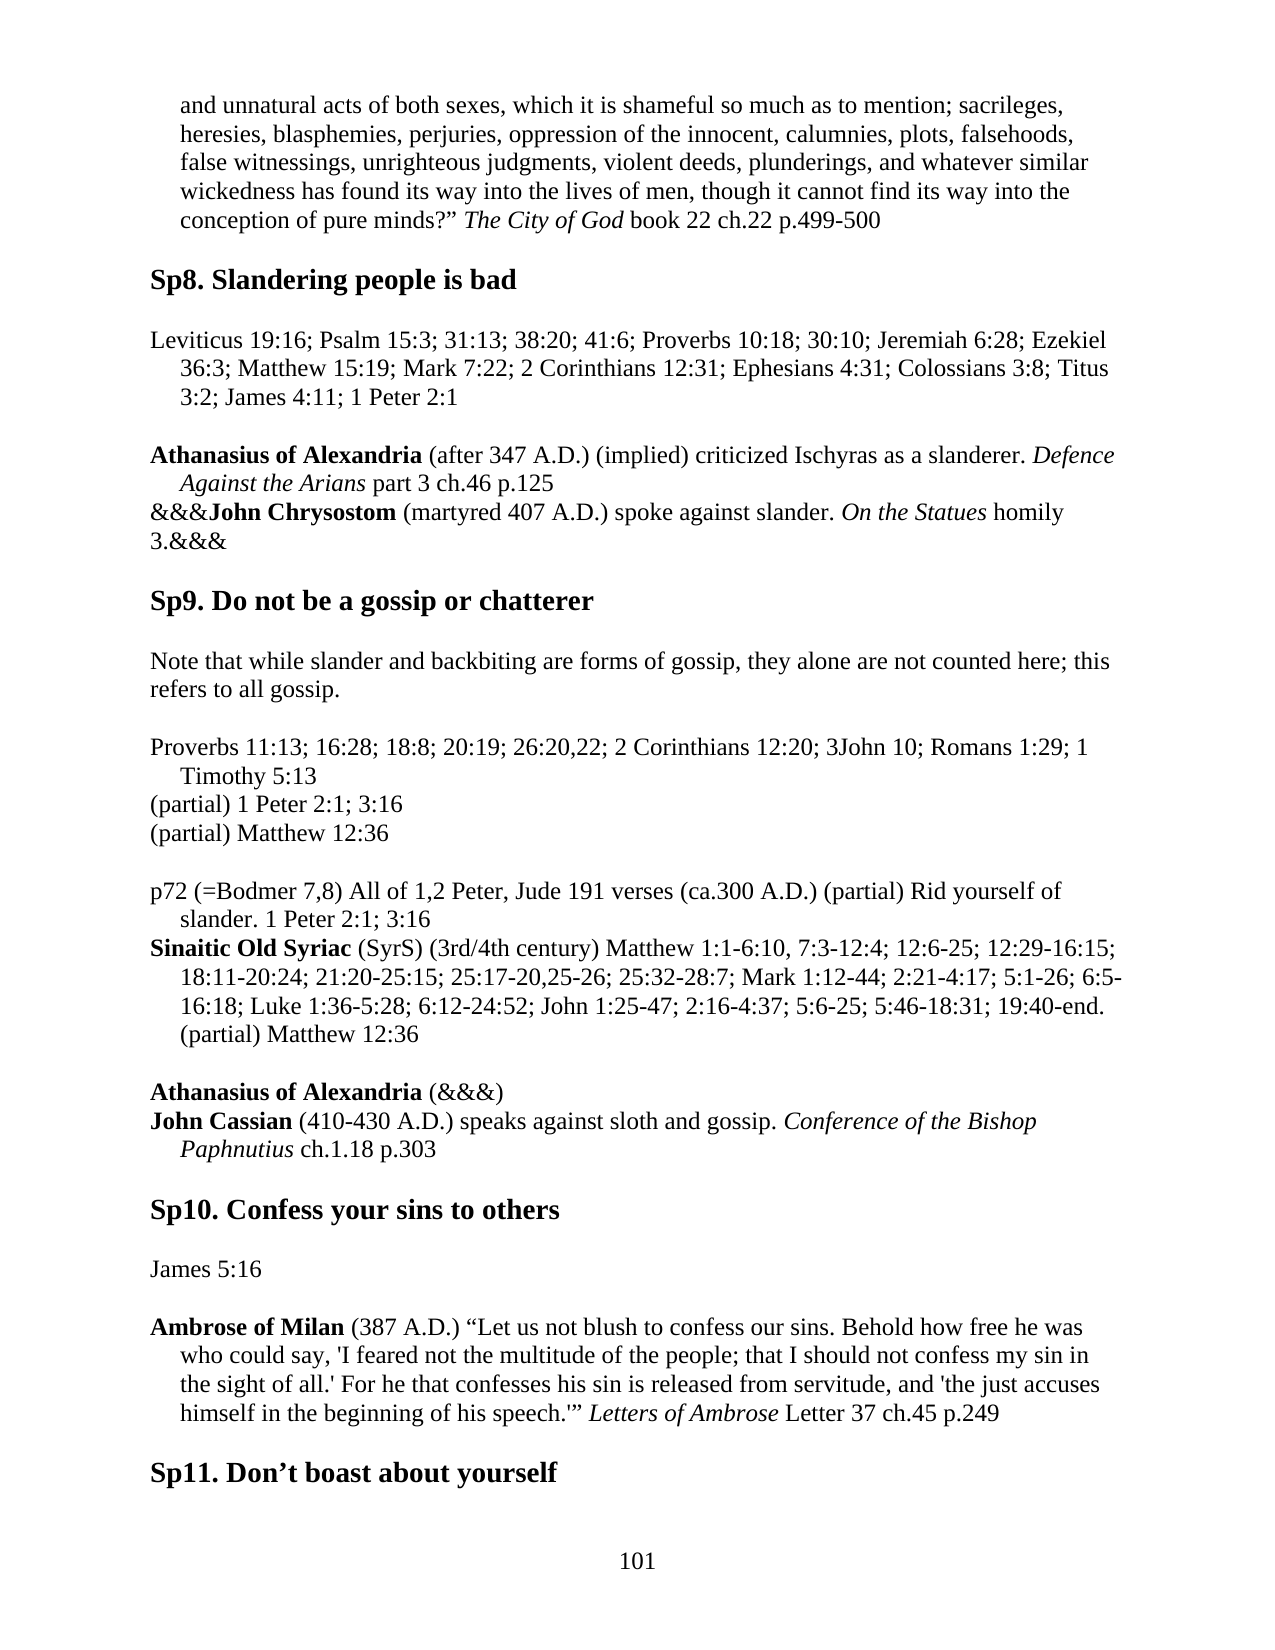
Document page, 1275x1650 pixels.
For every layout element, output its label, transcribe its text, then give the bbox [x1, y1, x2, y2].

text Ambrose of Milan (387 A.D.) “Let us not blush to confess our sins. Behold how free he was who could say, 'I feared not the multitude of the people; that I should not confess my sin in the sight of all.' For he that confesses his sin is released from servitude, and 'the just accuses himself in the beginning of his speech.'” Letters of Ambrose Letter 37 ch.45 p.249 [150, 1312, 1125, 1427]
subtitle Sp10. Confess your sins to others [150, 1192, 1125, 1226]
text Leviticus 19:16; Psalm 15:3; 31:13; 38:20; 41:6; Proverbs 10:18; 30:10; Jeremiah 6:28; Ezekiel 36:3; Matthew 15:19; Mark 7:22; 2 Corinthians 12:31; Ephesians 4:31; Colossians 3:8; Titus 3:2; James 4:11; 1 Peter 2:1 [150, 325, 1125, 411]
text Athanasius of (after 347 A.D.) (implied) criticized Ischyras as a slanderer. Defence Against the Arians part 3 ch.46 p.125 [150, 440, 1125, 497]
text Sinaitic Old Syriac (SyrS) (3rd/4th century) Matthew 1:1-6:10, 7:3-12:4; 12:6-25; 12:29-16:15; 18:11-20:24; 21:20-25:15; 25:17-20,25-26; 25:32-28:7; Mark 1:12-44; 2:21-4:17; 5:1-26; 6:5-16:18; Luke 1:36-5:28; 6:12-24:52; John 1:25-47; 2:16-4:37; 5:6-25; 5:46-18:31; 19:40-end. (partial) Matthew 12:36 [150, 933, 1125, 1048]
subtitle Sp9. Do not be a gossip or chatterer [150, 583, 1125, 617]
text James 5:16 [150, 1254, 1125, 1283]
text Note that while slander and backbiting are forms of gossip, they alone are not counted here; this refers to all gossip. [150, 646, 1125, 703]
text &&&John Chrysostom (martyred 407 A.D.) spoke against slander. On the Statues homily 3.&&& [150, 497, 1125, 555]
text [150, 90, 1125, 234]
subtitle Sp8. Slandering people is bad [150, 262, 1125, 296]
text Proverbs 11:13; 16:28; 18:8; 20:19; 26:20,22; 2 Corinthians 12:20; 3John 10; Romans 1:29; 1 Timothy 5:13 [150, 732, 1125, 789]
text Athanasius of (&&&) [150, 1077, 1125, 1106]
text p72 (=Bodmer 7,8) All of 1,2 Peter, Jude 191 verses (ca.300 A.D.) (partial) Rid yourself of slander. 1 Peter 2:1; 3:16 [150, 876, 1125, 933]
text (partial) 1 Peter 2:1; 3:16 [150, 789, 1125, 818]
subtitle Sp11. Don’t boast about yourself [150, 1456, 1125, 1489]
text John Cassian (410-430 A.D.) speaks against sloth and gossip. Conference of the Bishop Paphnutius ch.1.18 p.303 [150, 1106, 1125, 1163]
text (partial) Matthew 12:36 [150, 818, 1125, 847]
